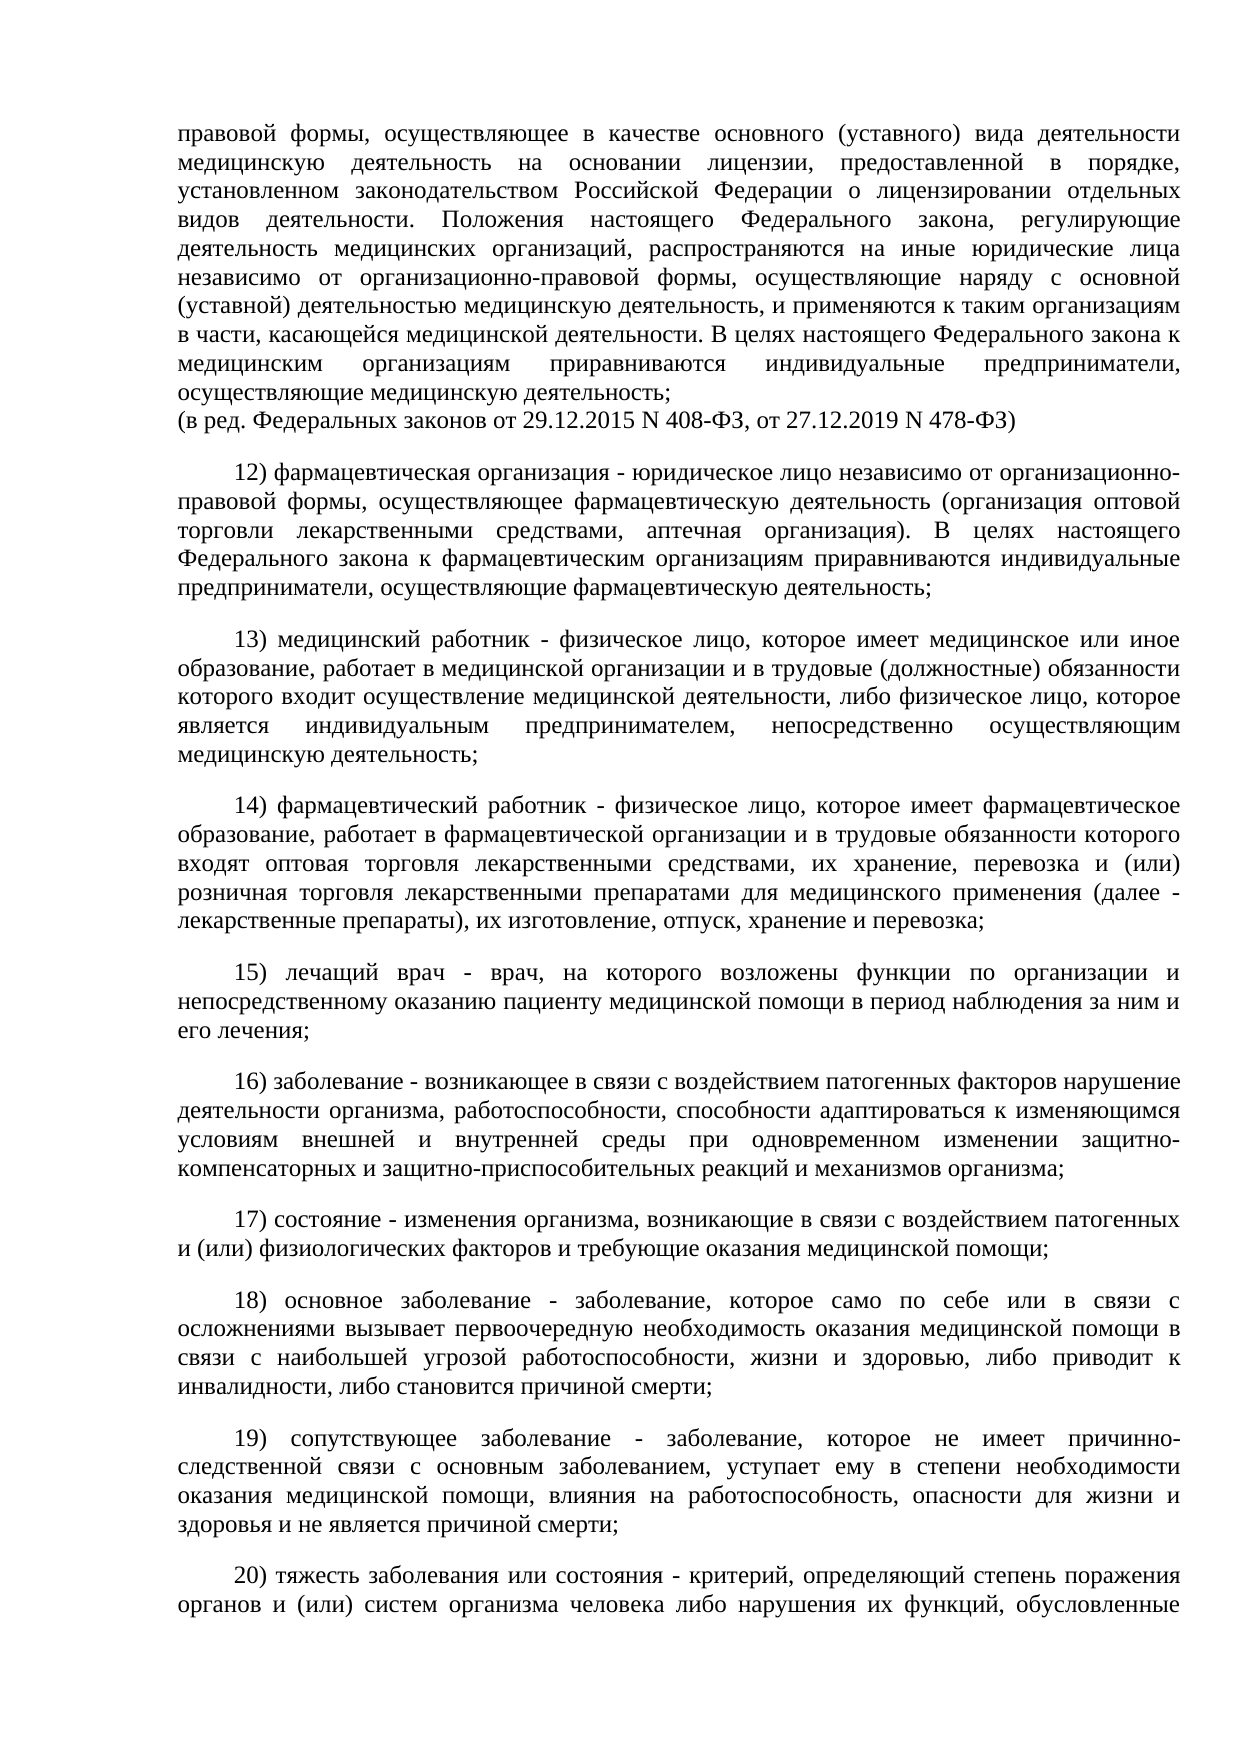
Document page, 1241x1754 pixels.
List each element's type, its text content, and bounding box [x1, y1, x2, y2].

text 15) лечащий врач - врач, на которого возложены функции по организации и непосредственному оказанию пациенту медицинской помощи в период наблюдения за ним и его лечения; [177, 957, 1181, 1043]
text 14) фармацевтический работник - физическое лицо, которое имеет фармацевтическое образование, работает в фармацевтической организации и в трудовые обязанности которого входят оптовая торговля лекарственными средствами, их хранение, перевозка и (или) розничная торговля лекарственными препаратами для медицинского применения (далее - лекарственные препараты), их изготовление, отпуск, хранение и перевозка; [177, 791, 1181, 934]
text 17) состояние - изменения организма, возникающие в связи с воздействием патогенных и (или) физиологических факторов и требующие оказания медицинской помощи; [177, 1204, 1181, 1262]
text 12) фармацевтическая организация - юридическое лицо независимо от организационно-правовой формы, осуществляющее фармацевтическую деятельность (организация оптовой торговли лекарственными средствами, аптечная организация). В целях настоящего Федерального закона к фармацевтическим организациям приравниваются индивидуальные предприниматели, осуществляющие фармацевтическую деятельность; [177, 457, 1181, 601]
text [177, 1561, 1181, 1618]
text (в ред. Федеральных законов от 29.12.2015 N 408-ФЗ, от 27.12.2019 N 478-ФЗ) [177, 406, 1181, 434]
text 16) заболевание - возникающее в связи с воздействием патогенных факторов нарушение деятельности организма, работоспособности, способности адаптироваться к изменяющимся условиям внешней и внутренней среды при одновременном изменении защитно-компенсаторных и защитно-приспособительных реакций и механизмов организма; [177, 1066, 1181, 1181]
text 13) медицинский работник - физическое лицо, которое имеет медицинское или иное образование, работает в медицинской организации и в трудовые (должностные) обязанности которого входит осуществление медицинской деятельности, либо физическое лицо, которое является индивидуальным предпринимателем, непосредственно осуществляющим медицинскую деятельность; [177, 624, 1181, 768]
text 19) сопутствующее заболевание - заболевание, которое не имеет причинно-следственной связи с основным заболеванием, уступает ему в степени необходимости оказания медицинской помощи, влияния на работоспособность, опасности для жизни и здоровья и не является причиной смерти; [177, 1423, 1181, 1538]
text 18) основное заболевание - заболевание, которое само по себе или в связи с осложнениями вызывает первоочередную необходимость оказания медицинской помощи в связи с наибольшей угрозой работоспособности, жизни и здоровью, либо приводит к инвалидности, либо становится причиной смерти; [177, 1285, 1181, 1400]
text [177, 118, 1181, 406]
